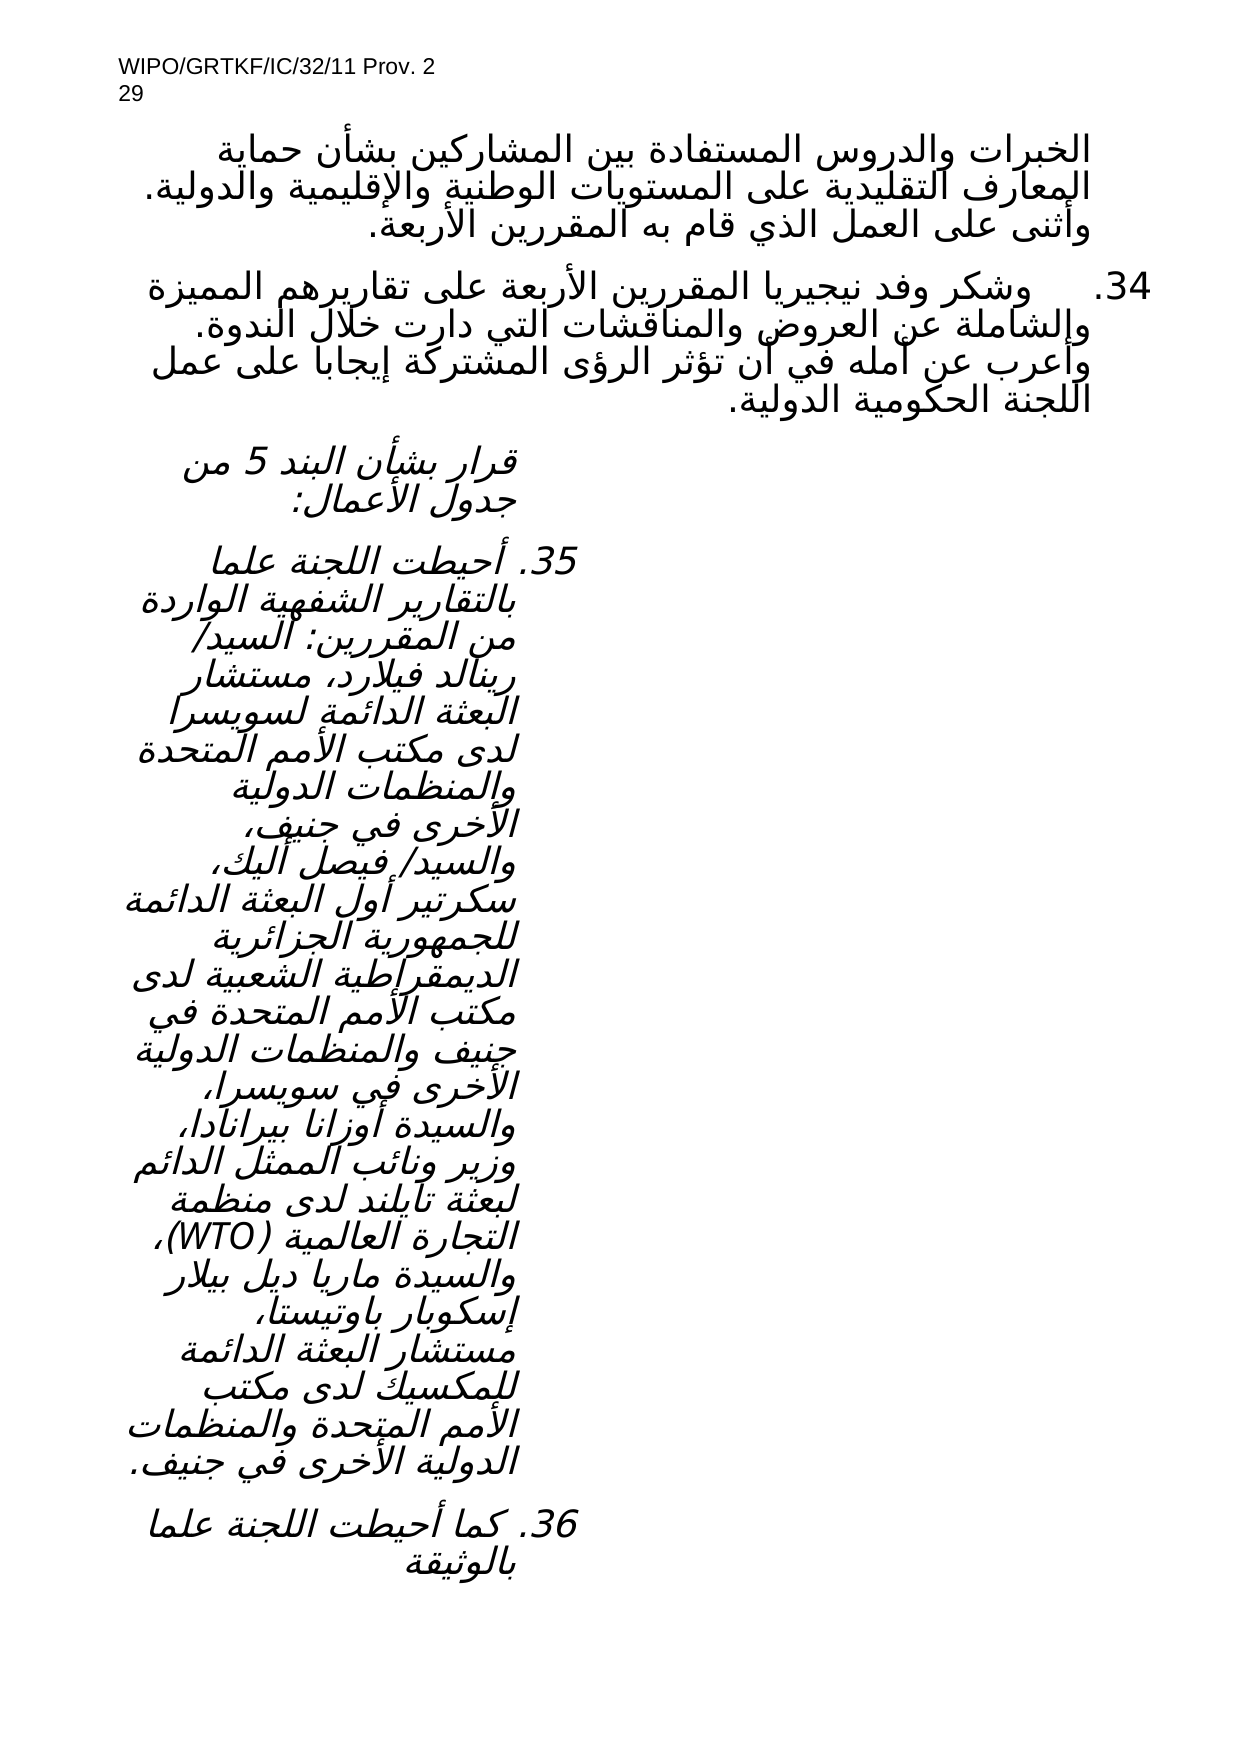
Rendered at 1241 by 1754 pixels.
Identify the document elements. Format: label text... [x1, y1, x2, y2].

text أحيطت اللجنة علما بالتقارير الشفهية الواردة من المقررين: السيد/ رينالد فيلارد، مستشار البعثة الدائمة لسويسرا لدى مكتب الأمم المتحدة والمنظمات الدولية الأخرى في جنيف، والسيد/ فيصل أليك، سكرتير أول البعثة الدائمة للجمهورية الجزائرية الديمقراطية الشعبية لدى مكتب الأمم المتحدة في جنيف والمنظمات الدولية الأخرى في سويسرا، والسيدة أوزانا بيرانادا، وزير ونائب الممثل الدائم لبعثة تايلند لدى منظمة التجارة العالمية (WTO)، والسيدة ماريا ديل بيلار إسكوبار باوتيستا، مستشار البعثة الدائمة للمكسيك لدى مكتب الأمم المتحدة والمنظمات الدولية الأخرى في جنيف. [118, 545, 516, 1482]
text وشكر وفد نيجيريا المقررين الأربعة على تقاريرهم المميزة والشاملة عن العروض والمناقشات التي دارت خلال الندوة. وأعرب عن أمله في أن تؤثر الرؤى المشتركة إيجابا على عمل اللجنة الحكومية الدولية. [118, 270, 1092, 420]
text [118, 132, 1092, 245]
list قرار بشأن البند 5 من جدول الأعمال: [118, 445, 516, 520]
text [118, 1507, 516, 1582]
